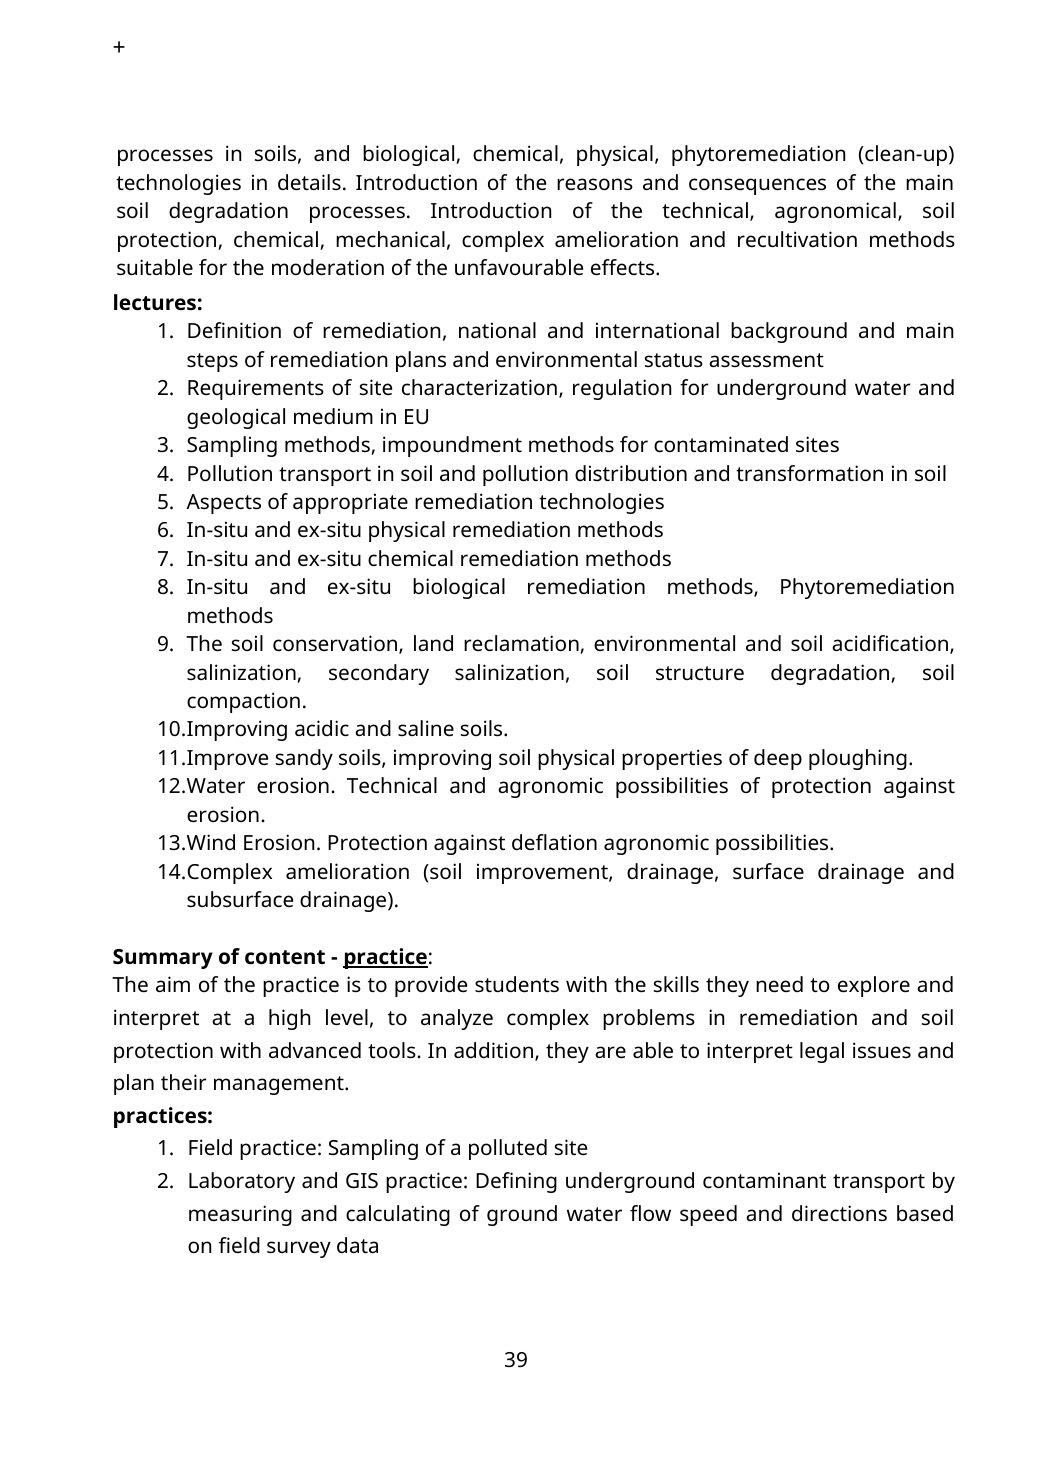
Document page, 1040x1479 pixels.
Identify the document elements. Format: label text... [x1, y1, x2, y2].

text 5. Aspects of appropriate remediation technologies [157, 487, 956, 516]
text 8. In-situ and ex-situ biological remediation methods, Phytoremediation methods [157, 572, 956, 629]
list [157, 1166, 956, 1260]
text The aim of the practice is to provide students with the skills they need to explore and interpret at a high level, to analyze complex problems in remediation and soil protection with advanced tools. In addition, they are able to interpret legal issues and plan their management. [112, 971, 956, 1097]
text 6. In-situ and ex-situ physical remediation methods [157, 516, 956, 544]
text 14. Complex amelioration (soil improvement, drainage, surface drainage and subsurface drainage). [157, 857, 956, 914]
text lectures: [112, 288, 956, 316]
text 4. Pollution transport in soil and pollution distribution and transformation in soil [157, 459, 956, 487]
text 11. Improve sandy soils, improving soil physical properties of deep ploughing. [157, 743, 956, 771]
text 9. The soil conservation, land reclamation, environmental and soil acidification, salinization, secondary salinization, soil structure degradation, soil compaction. [157, 629, 956, 714]
text 10. Improving acidic and saline soils. [157, 714, 956, 743]
list Field practice: Sampling of a polluted site [157, 1133, 956, 1162]
text 2. Requirements of site characterization, regulation for underground water and geological medium in EU [157, 373, 956, 430]
text practices: [112, 1101, 956, 1129]
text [116, 139, 956, 282]
text 7. In-situ and ex-situ chemical remediation methods [157, 544, 956, 572]
text 13. Wind Erosion. Protection against deflation agronomic possibilities. [157, 828, 956, 857]
text 1. Definition of remediation, national and international background and main steps of remediation plans and environmental status assessment [157, 316, 956, 373]
text 3. Sampling methods, impoundment methods for contaminated sites [157, 430, 956, 459]
text Summary of content - practice: [112, 942, 956, 971]
text 12. Water erosion. Technical and agronomic possibilities of protection against erosion. [157, 771, 956, 828]
